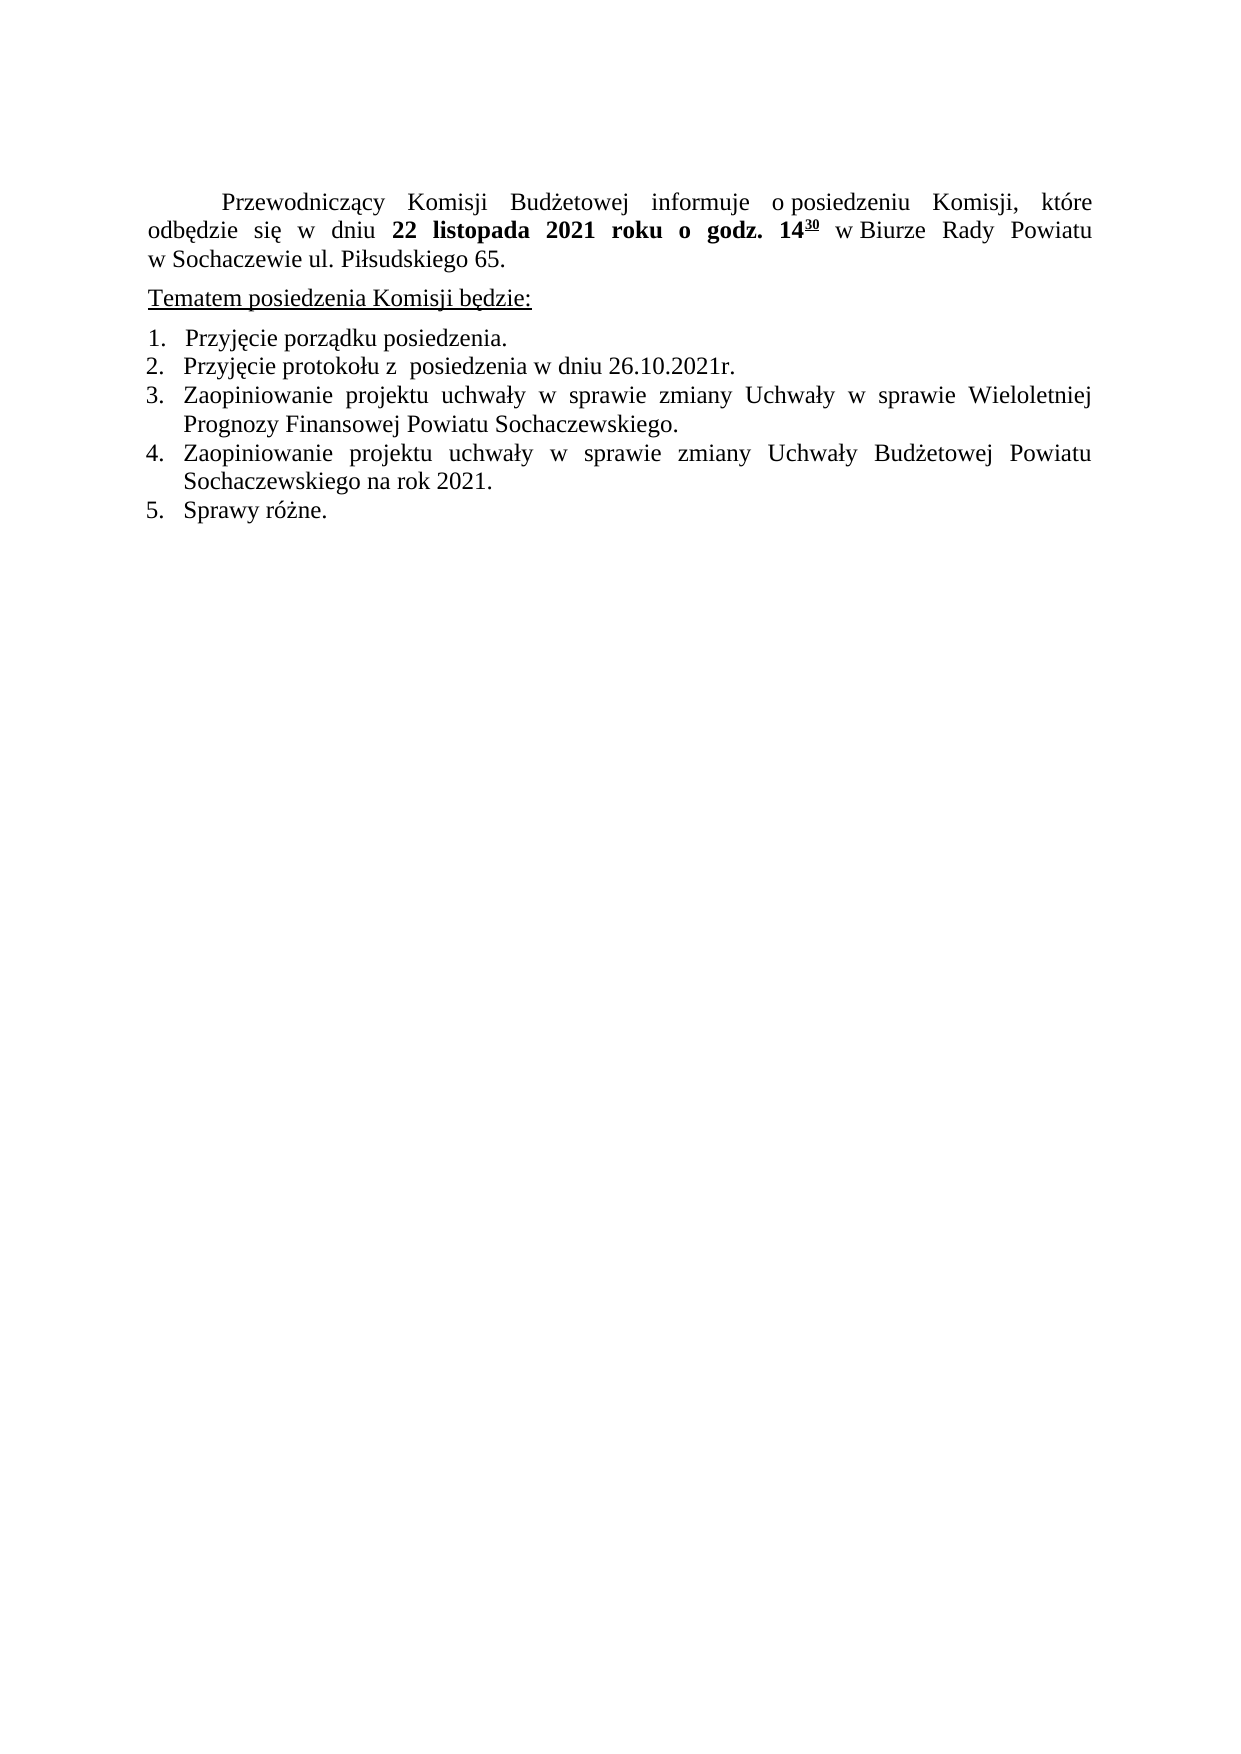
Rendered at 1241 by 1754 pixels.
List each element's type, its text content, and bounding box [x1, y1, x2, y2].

list Zaopiniowanie projektu uchwały w sprawie zmiany Uchwały w sprawie Wieloletniej Prognozy Finansowej Powiatu Sochaczewskiego. [146, 380, 1093, 438]
text Tematem posiedzenia Komisji będzie: [148, 283, 1093, 312]
list Sprawy różne. [146, 495, 1093, 524]
list Przyjęcie porządku posiedzenia. [148, 323, 1093, 351]
text Przewodniczący Komisji Budżetowej informuje o posiedzeniu Komisji, które odbędzie się w dniu 22 listopada 2021 roku o godz. 1430 w Biurze Rady Powiatu w Sochaczewie ul. Piłsudskiego 65. [148, 158, 1093, 273]
list Przyjęcie protokołu z posiedzenia w dniu 26.10.2021r. [146, 351, 1093, 380]
list Zaopiniowanie projektu uchwały w sprawie zmiany Uchwały Budżetowej Powiatu Sochaczewskiego na rok 2021. [146, 438, 1093, 495]
